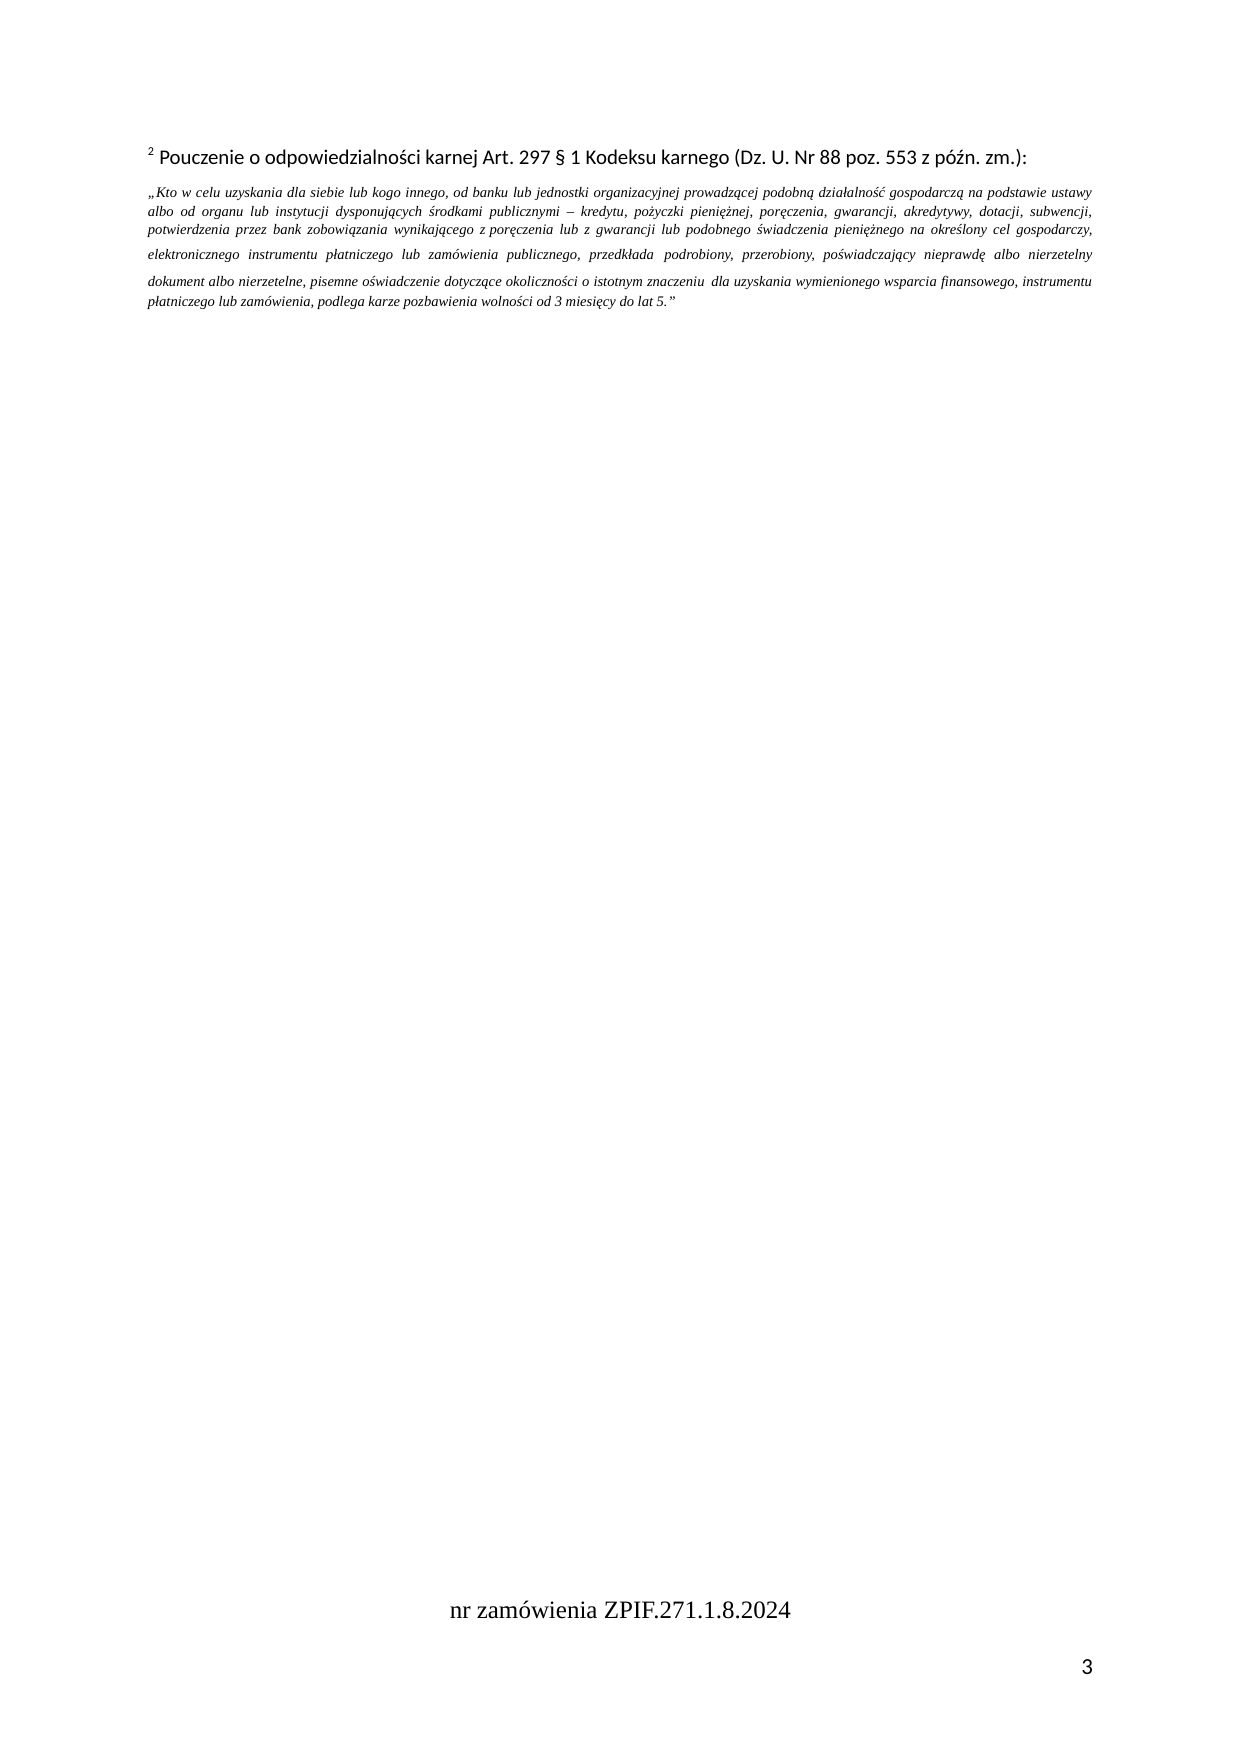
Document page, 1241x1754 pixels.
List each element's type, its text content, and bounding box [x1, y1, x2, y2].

text „Kto w celu uzyskania dla siebie lub kogo innego, od banku lub jednostki organizacyjnej prowadzącej podobną działalność gospodarczą na podstawie ustawy albo od organu lub instytucji dysponujących środkami publicznymi – kredytu, pożyczki pieniężnej, poręczenia, gwarancji, akredytywy, dotacji, subwencji, potwierdzenia przez bank zobowiązania wynikającego z poręczenia lub z gwarancji lub podobnego świadczenia pieniężnego na określony cel gospodarczy, elektronicznego instrumentu płatniczego lub zamówienia publicznego, przedkłada podrobiony, przerobiony, poświadczający nieprawdę albo nierzetelny dokument albo nierzetelne, pisemne oświadczenie dotyczące okoliczności o istotnym znaczeniu dla uzyskania wymienionego wsparcia finansowego, instrumentu płatniczego lub zamówienia, podlega karze pozbawienia wolności od 3 miesięcy do lat 5.” [148, 184, 1093, 309]
text 2 Pouczenie o odpowiedzialności karnej Art. 297 § 1 Kodeksu karnego (Dz. U. Nr 88 poz. 553 z późn. zm.): [148, 144, 1093, 169]
